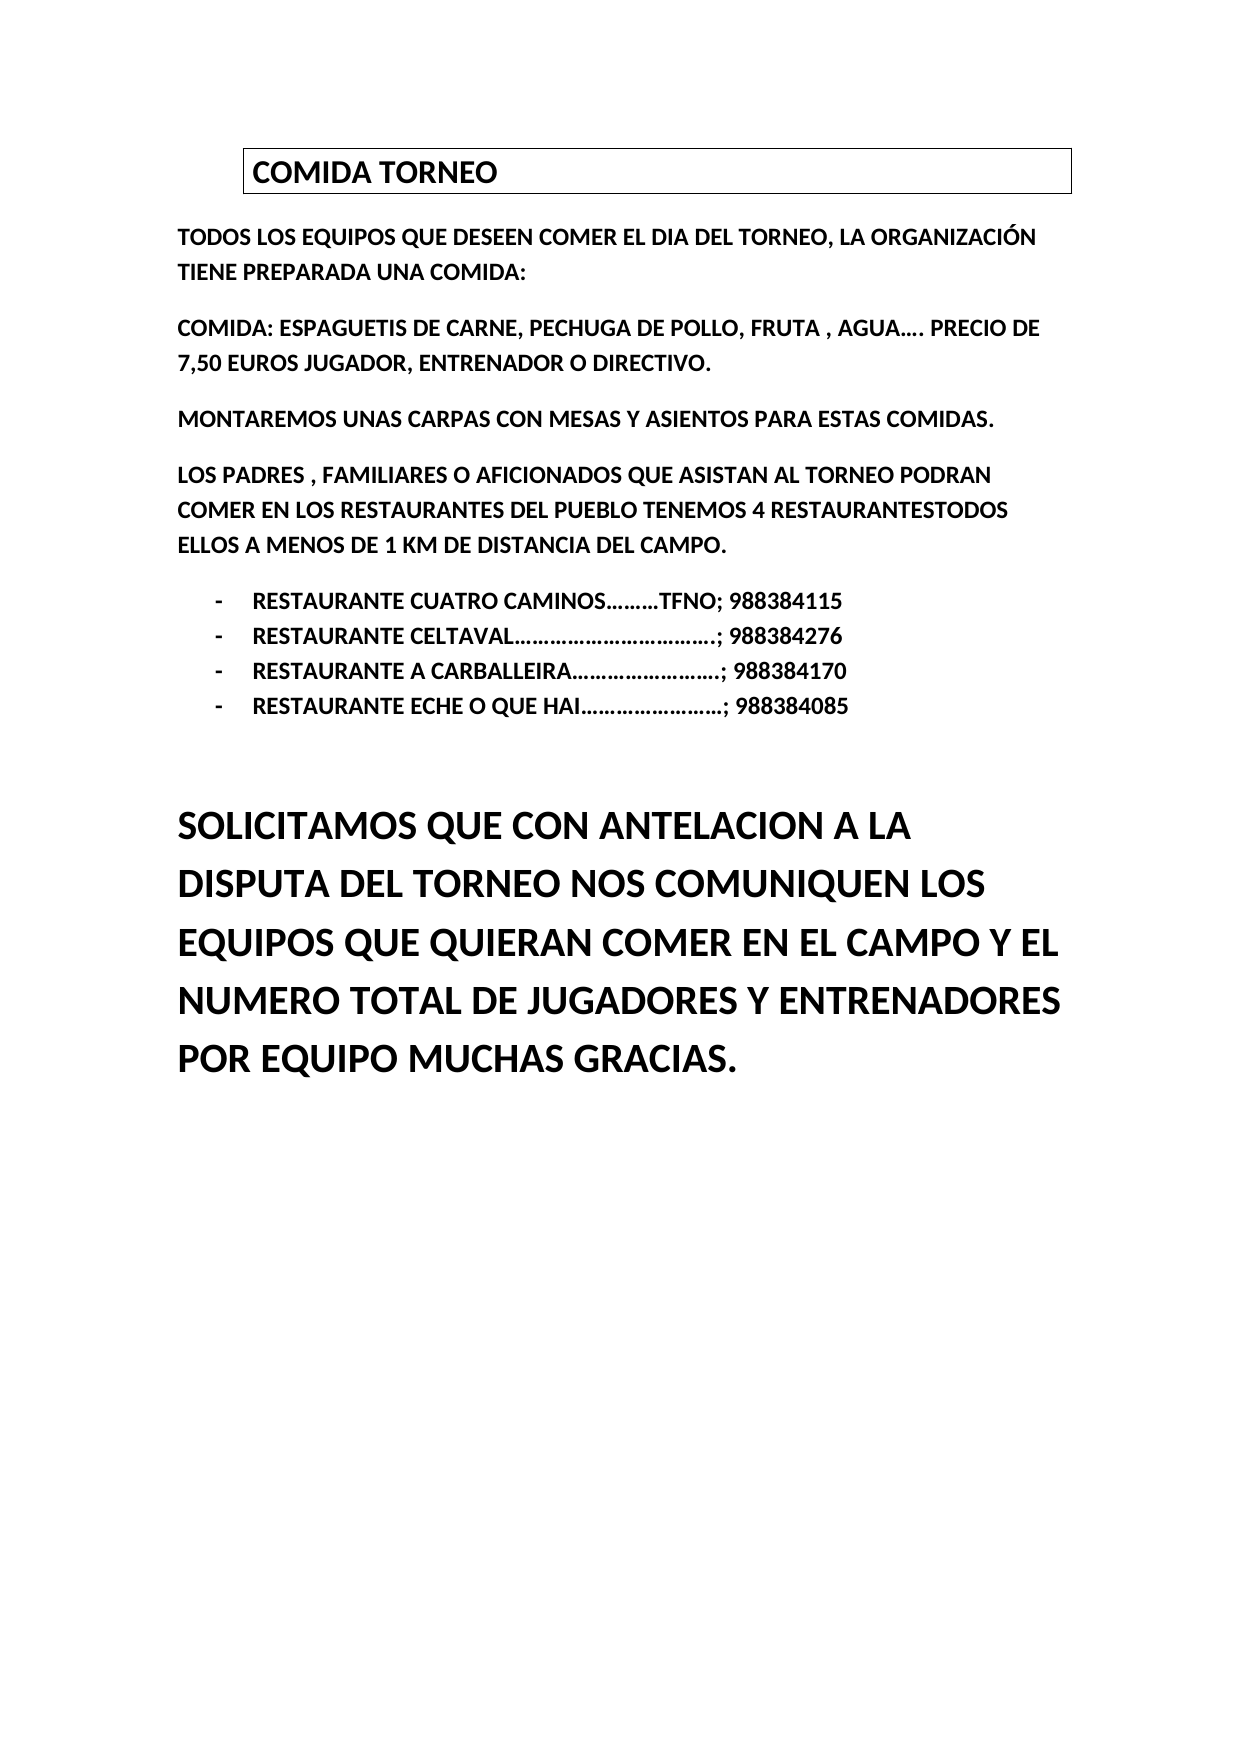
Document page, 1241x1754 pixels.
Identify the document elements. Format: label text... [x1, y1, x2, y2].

list RESTAURANTE CUATRO CAMINOS………TFNO; 988384115 [215, 585, 1063, 615]
text COMIDA: ESPAGUETIS DE CARNE, PECHUGA DE POLLO, FRUTA , AGUA…. PRECIO DE 7,50 EUROS JUGADOR, ENTRENADOR O DIRECTIVO. [177, 312, 1063, 378]
text TODOS LOS EQUIPOS QUE DESEEN COMER EL DIA DEL TORNEO, LA ORGANIZACIÓN TIENE PREPARADA UNA COMIDA: [177, 221, 1063, 287]
text LOS PADRES , FAMILIARES O AFICIONADOS QUE ASISTAN AL TORNEO PODRAN COMER EN LOS RESTAURANTES DEL PUEBLO TENEMOS 4 RESTAURANTESTODOS ELLOS A MENOS DE 1 KM DE DISTANCIA DEL CAMPO. [177, 459, 1063, 559]
list COMIDA TORNEO [244, 149, 1071, 193]
list RESTAURANTE A CARBALLEIRA…………………….; 988384170 [215, 655, 1063, 685]
list RESTAURANTE CELTAVAL…………………………….; 988384276 [215, 620, 1063, 650]
text SOLICITAMOS QUE CON ANTELACION A LA DISPUTA DEL TORNEO NOS COMUNIQUEN LOS EQUIPOS QUE QUIERAN COMER EN EL CAMPO Y EL NUMERO TOTAL DE JUGADORES Y ENTRENADORES POR EQUIPO MUCHAS GRACIAS. [177, 799, 1063, 1083]
text MONTAREMOS UNAS CARPAS CON MESAS Y ASIENTOS PARA ESTAS COMIDAS. [177, 403, 1063, 434]
list RESTAURANTE ECHE O QUE HAI……………………; 988384085 [215, 690, 1063, 720]
